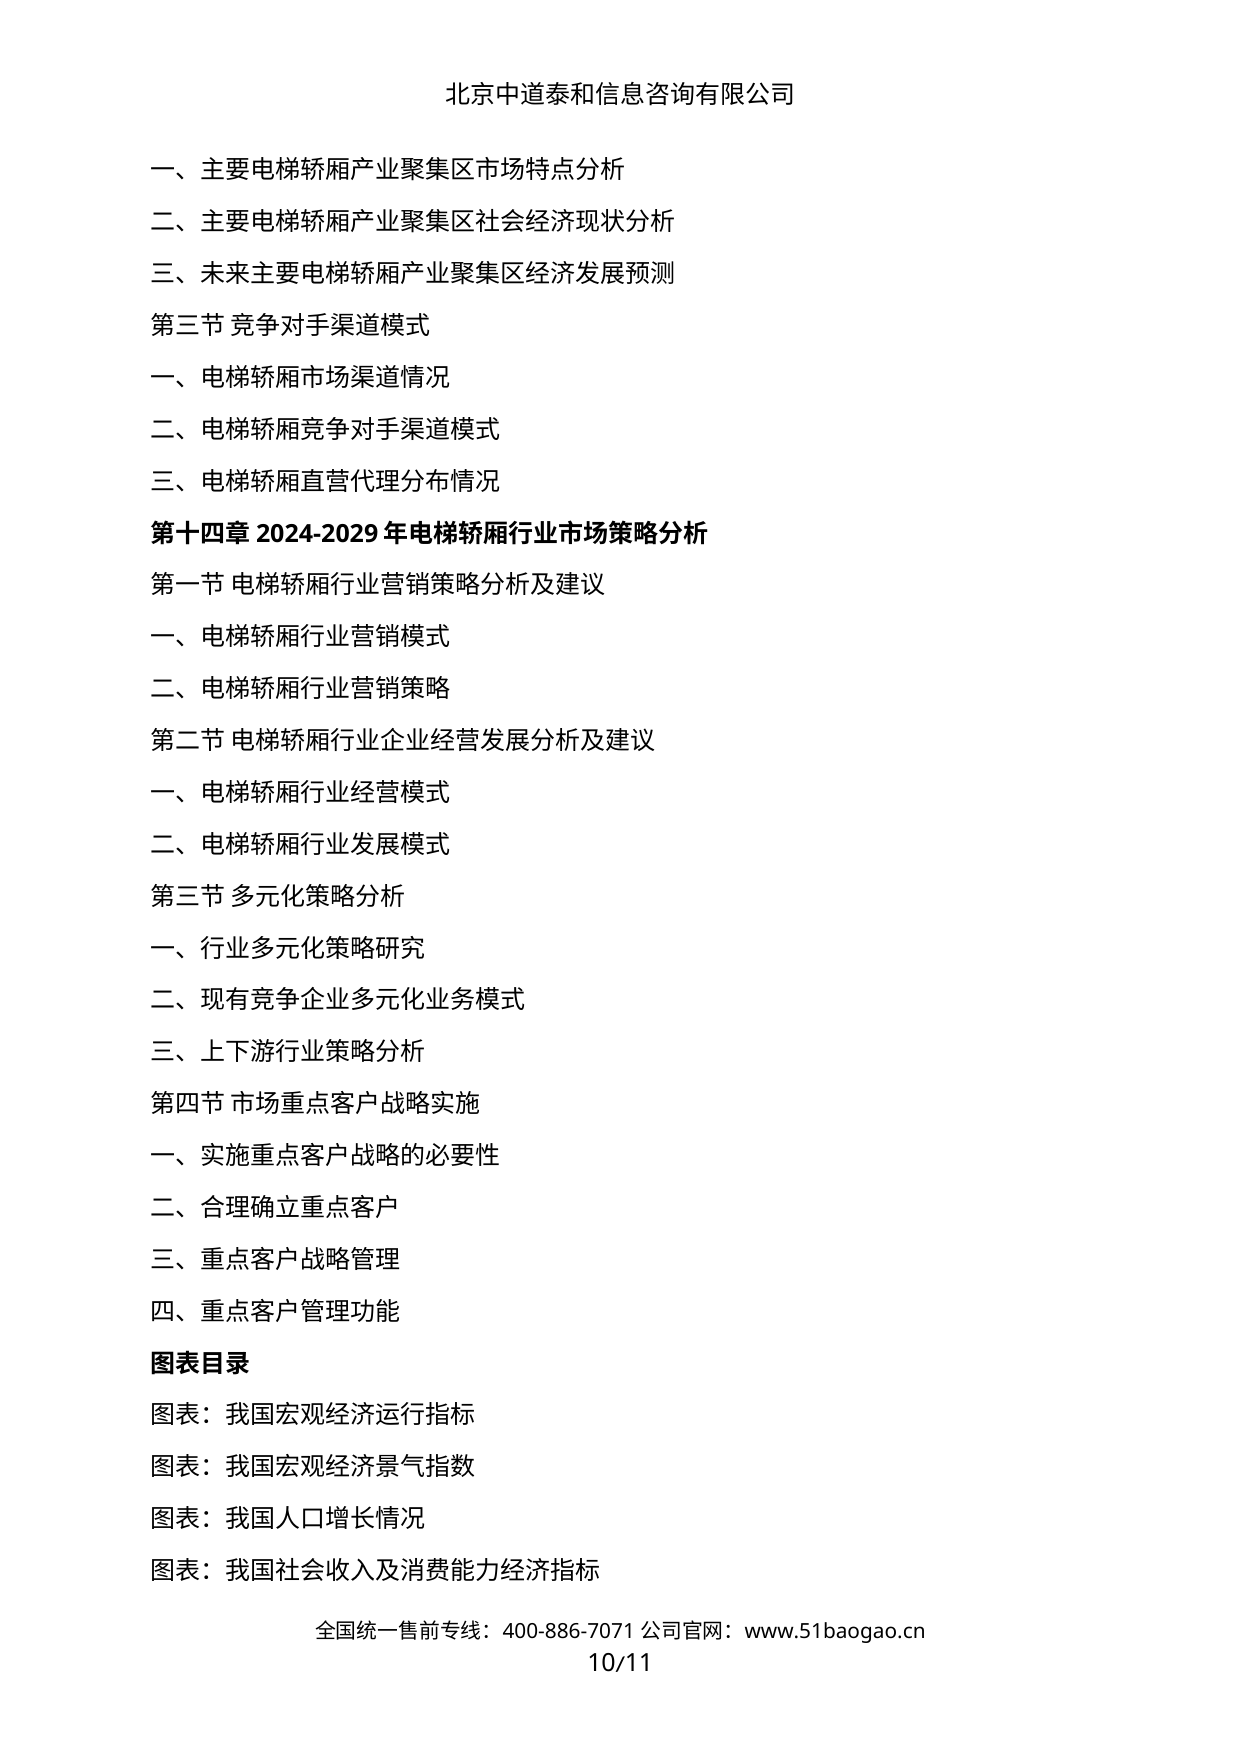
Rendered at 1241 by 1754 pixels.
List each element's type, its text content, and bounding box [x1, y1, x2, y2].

text 一、实施重点客户战略的必要性 [150, 1136, 1090, 1172]
text 二、电梯轿厢竞争对手渠道模式 [150, 409, 1090, 446]
text 二、电梯轿厢行业发展模式 [150, 824, 1090, 861]
text 第一节 电梯轿厢行业营销策略分析及建议 [150, 565, 1090, 601]
text 一、主要电梯轿厢产业聚集区市场特点分析 [150, 150, 1090, 186]
text 图表：我国人口增长情况 [150, 1499, 1090, 1535]
text 图表：我国社会收入及消费能力经济指标 [150, 1551, 1090, 1587]
text 三、上下游行业策略分析 [150, 1032, 1090, 1068]
text 第三节 竞争对手渠道模式 [150, 306, 1090, 342]
text 一、电梯轿厢市场渠道情况 [150, 357, 1090, 394]
text 第十四章 2024-2029年电梯轿厢行业市场策略分析 [150, 513, 1090, 549]
text 二、电梯轿厢行业营销策略 [150, 669, 1090, 705]
text 二、主要电梯轿厢产业聚集区社会经济现状分析 [150, 202, 1090, 238]
text 一、电梯轿厢行业经营模式 [150, 772, 1090, 809]
text 三、重点客户战略管理 [150, 1239, 1090, 1276]
text 图表目录 [150, 1343, 1090, 1379]
text 一、电梯轿厢行业营销模式 [150, 617, 1090, 653]
text 第二节 电梯轿厢行业企业经营发展分析及建议 [150, 721, 1090, 757]
text 图表：我国宏观经济景气指数 [150, 1447, 1090, 1483]
text 第四节 市场重点客户战略实施 [150, 1084, 1090, 1120]
text 三、电梯轿厢直营代理分布情况 [150, 461, 1090, 497]
text 第三节 多元化策略分析 [150, 876, 1090, 912]
text 一、行业多元化策略研究 [150, 928, 1090, 964]
text 三、未来主要电梯轿厢产业聚集区经济发展预测 [150, 254, 1090, 290]
text 二、现有竞争企业多元化业务模式 [150, 980, 1090, 1016]
text 图表：我国宏观经济运行指标 [150, 1395, 1090, 1431]
text 四、重点客户管理功能 [150, 1291, 1090, 1327]
text 二、合理确立重点客户 [150, 1187, 1090, 1224]
